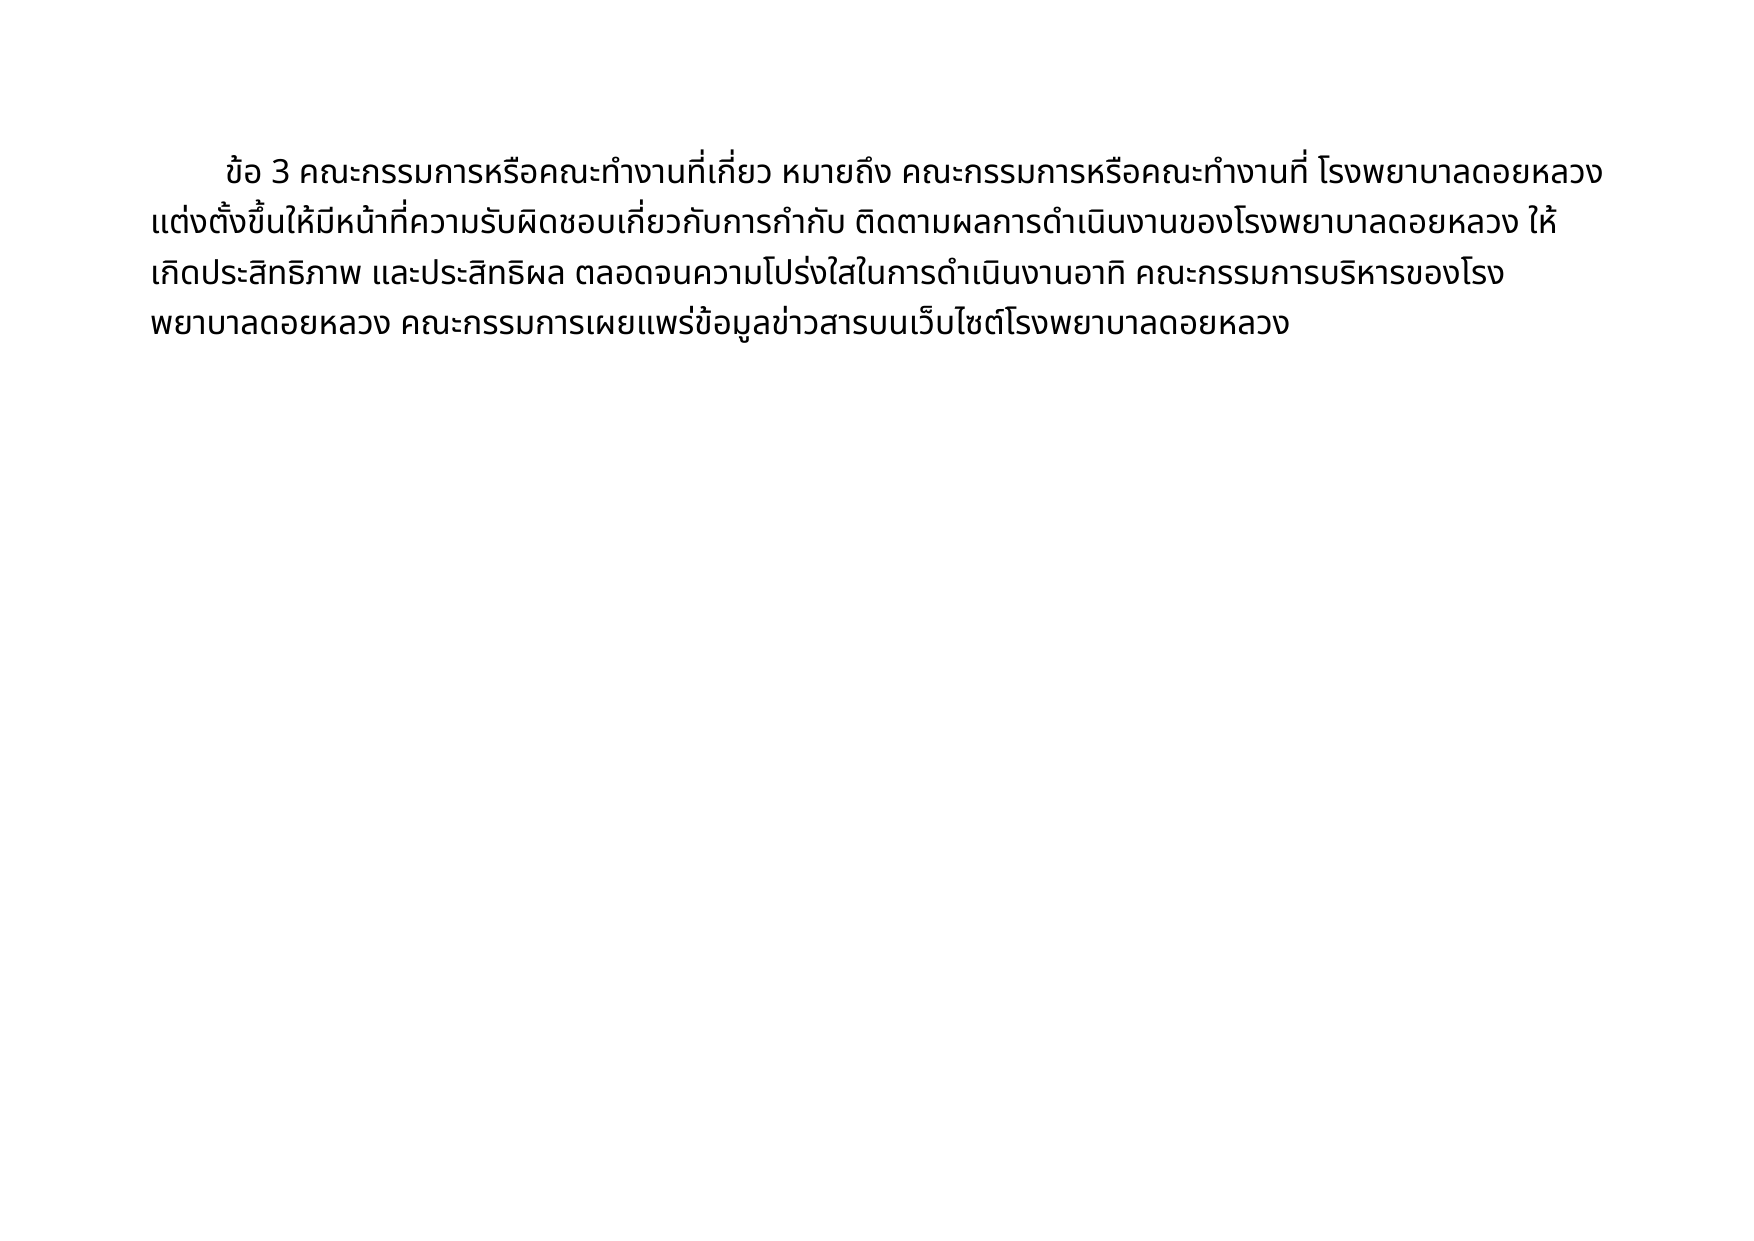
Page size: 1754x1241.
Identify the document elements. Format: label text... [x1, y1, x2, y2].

text ข้อ 3 คณะกรรมการหรือคณะทำงานที่เกี่ยว หมายถึง คณะกรรมการหรือคณะทำงานที่ โรงพยาบาลดอยหลวงแต่งตั้งขึ้นให้มีหน้าที่ความรับผิดชอบเกี่ยวกับการกำกับ ติดตามผลการดำเนินงานของโรงพยาบาลดอยหลวง ให้เกิดประสิทธิภาพ และประสิทธิผล ตลอดจนความโปร่งใสในการดำเนินงานอาทิ คณะกรรมการบริหารของโรงพยาบาลดอยหลวง คณะกรรมการเผยแพร่ข้อมูลข่าวสารบนเว็บไซต์โรงพยาบาลดอยหลวง [150, 148, 1604, 349]
